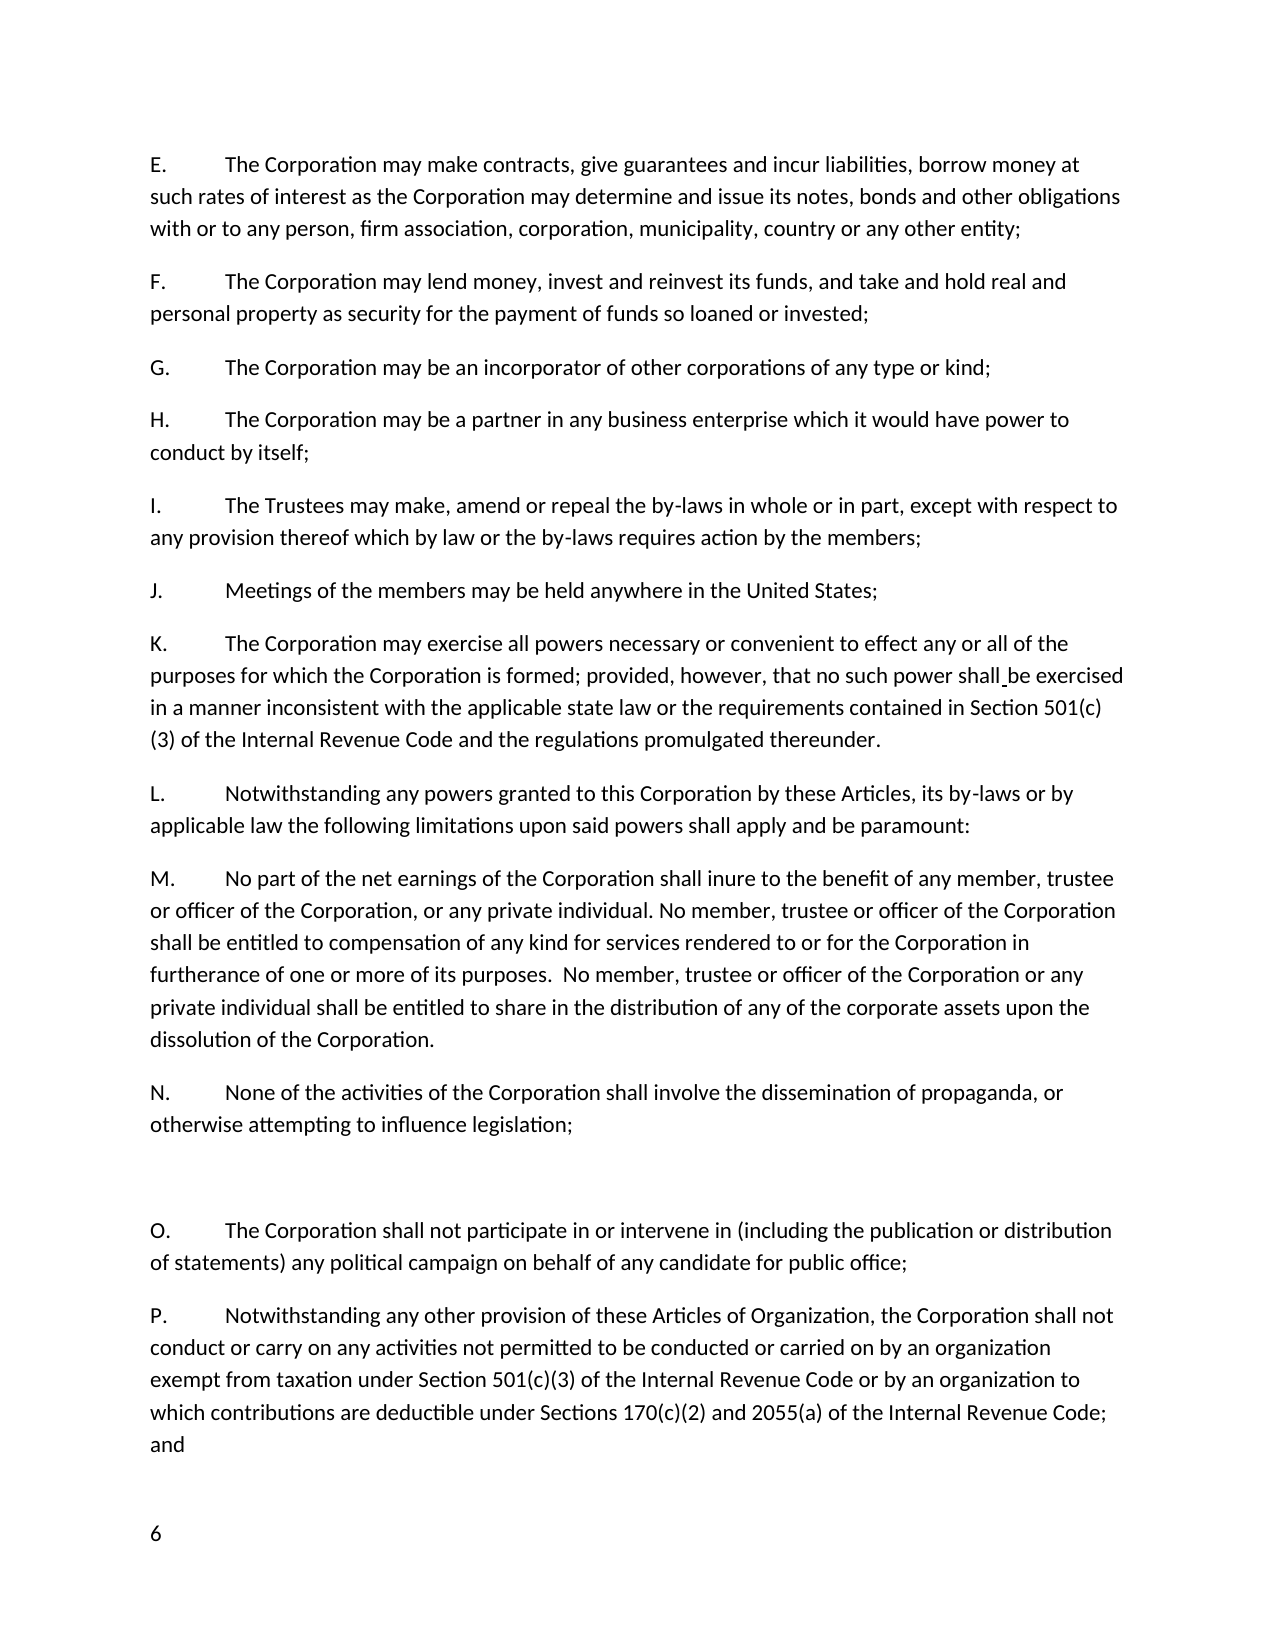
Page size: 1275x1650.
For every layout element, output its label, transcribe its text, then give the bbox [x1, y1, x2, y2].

text G. The Corporation may be an incorporator of other corporations of any type or kind; [150, 353, 1125, 381]
text H. The Corporation may be a partner in any business enterprise which it would have power to conduct by itself; [150, 406, 1125, 466]
text M. No part of the net earnings of the Corporation shall inure to the benefit of any member, trustee or officer of the Corporation, or any private individual. No member, trustee or officer of the Corporation shall be entitled to compensation of any kind for services rendered to or for the Corporation in furtherance of one or more of its purposes. No member, trustee or officer of the Corporation or any private individual shall be entitled to share in the distribution of any of the corporate assets upon the dissolution of the Corporation. [150, 864, 1125, 1053]
text K. The Corporation may exercise all powers necessary or convenient to effect any or all of the purposes for which the Corporation is formed; provided, however, that no such power shall be exercised in a manner inconsistent with the applicable state law or the requirements contained in Section 501(c)(3) of the Internal Revenue Code and the regulations promulgated thereunder. [150, 629, 1125, 754]
text F. The Corporation may lend money, invest and reinvest its funds, and take and hold real and personal property as security for the payment of funds so loaned or invested; [150, 267, 1125, 328]
text E. The Corporation may make contracts, give guarantees and incur liabilities, borrow money at such rates of interest as the Corporation may determine and issue its notes, bonds and other obligations with or to any person, firm association, corporation, municipality, country or any other entity; [150, 150, 1125, 242]
text O. The Corporation shall not participate in or intervene in (including the publication or distribution of statements) any political campaign on behalf of any candidate for public office; [150, 1216, 1125, 1276]
text N. None of the activities of the Corporation shall involve the dissemination of propaganda, or otherwise attempting to influence legislation; [150, 1078, 1125, 1138]
text I. The Trustees may make, amend or repeal the by-laws in whole or in part, except with respect to any provision thereof which by law or the by-laws requires action by the members; [150, 491, 1125, 551]
text J. Meetings of the members may be held anywhere in the United States; [150, 576, 1125, 604]
text L. Notwithstanding any powers granted to this Corporation by these Articles, its by-laws or by applicable law the following limitations upon said powers shall apply and be paramount: [150, 779, 1125, 839]
text P. Notwithstanding any other provision of these Articles of Organization, the Corporation shall not conduct or carry on any activities not permitted to be conducted or carried on by an organization exempt from taxation under Section 501(c)(3) of the Internal Revenue Code or by an organization to which contributions are deductible under Sections 170(c)(2) and 2055(a) of the Internal Revenue Code; and [150, 1301, 1125, 1458]
